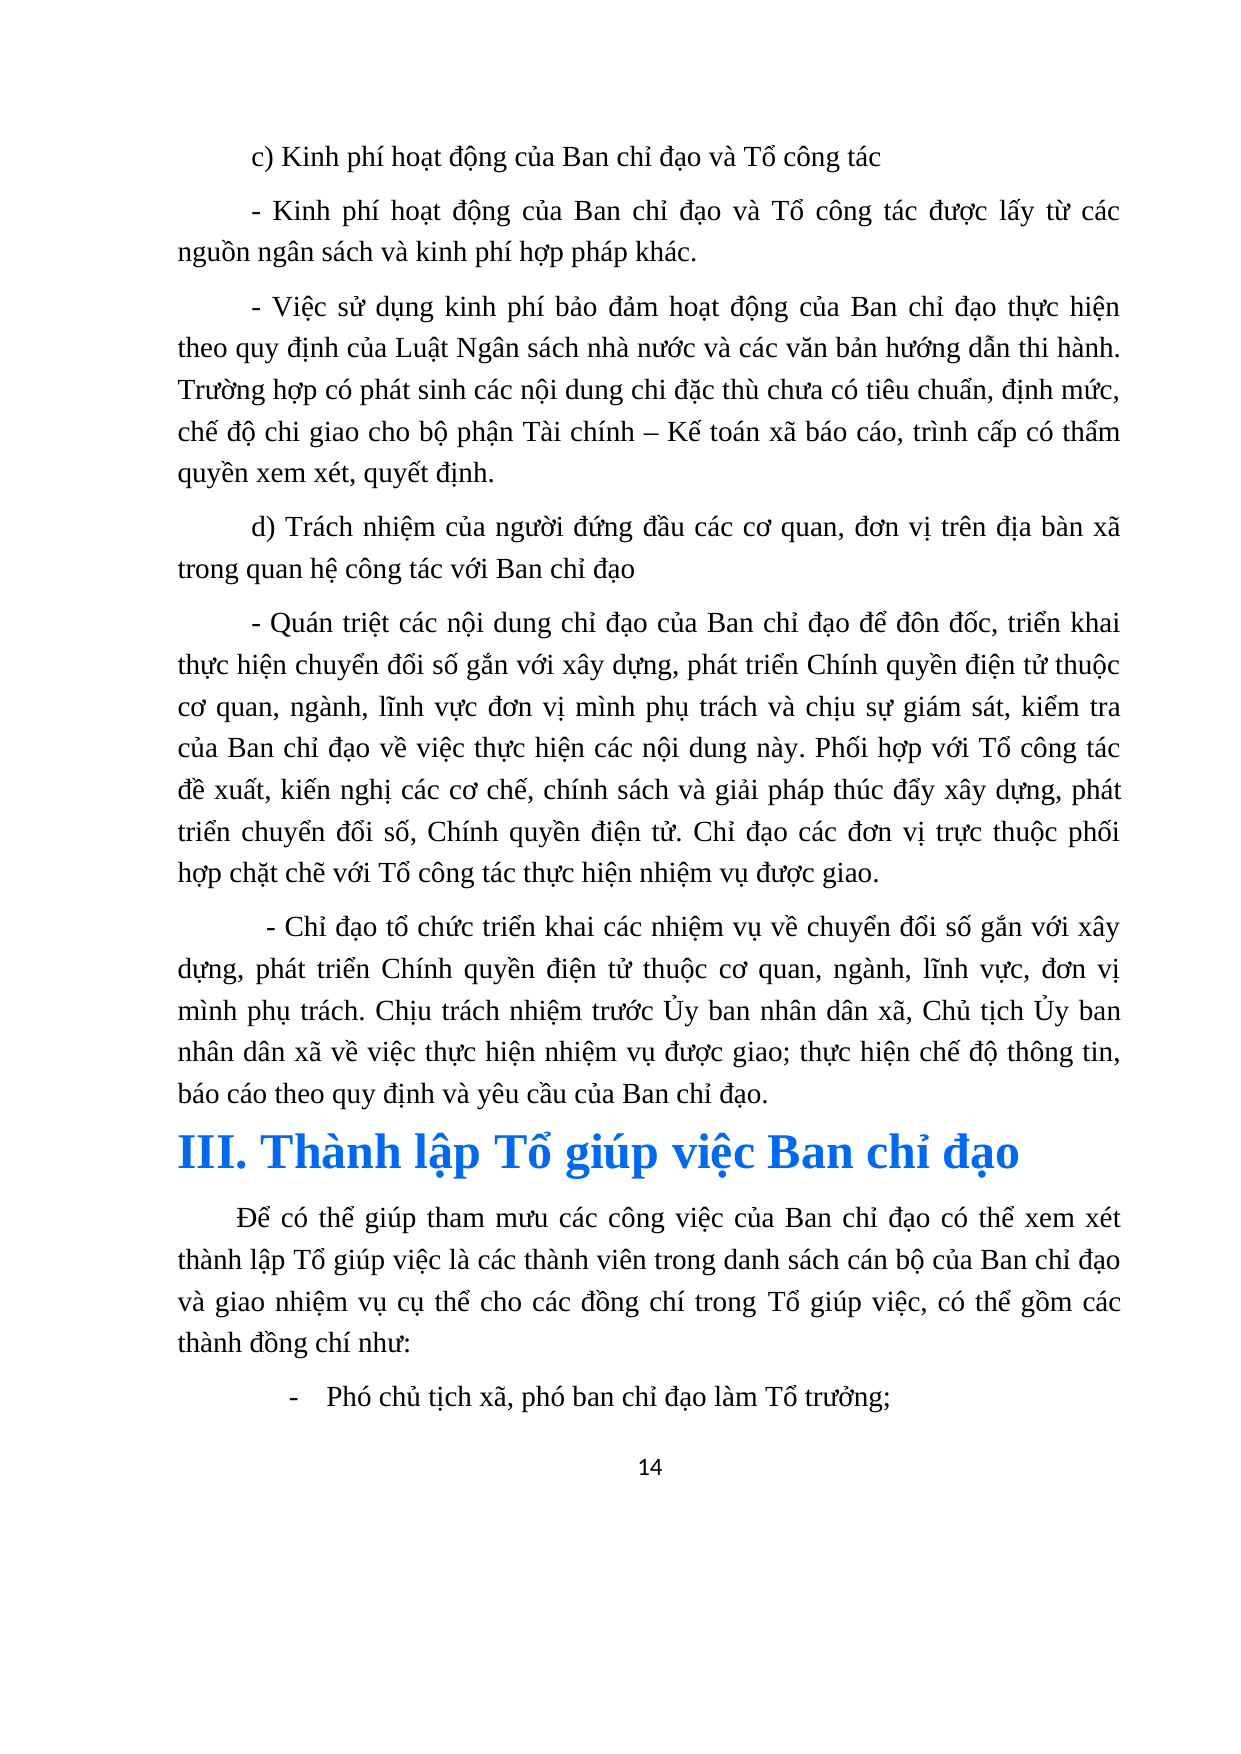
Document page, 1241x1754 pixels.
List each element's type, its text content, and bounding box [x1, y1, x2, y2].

text - Kinh phí hoạt động của Ban chỉ đạo và Tổ công tác được lấy từ các nguồn ngân sách và kinh phí hợp pháp khác. [177, 185, 1122, 268]
subtitle III. Thành lập Tổ giúp việc Ban chỉ đạo [177, 1122, 1122, 1180]
text - Quán triệt các nội dung chỉ đạo của Ban chỉ đạo để đôn đốc, triển khai thực hiện chuyển đổi số gắn với xây dựng, phát triển Chính quyền điện tử thuộc cơ quan, ngành, lĩnh vực đơn vị mình phụ trách và chịu sự giám sát, kiểm tra của Ban chỉ đạo về việc thực hiện các nội dung này. Phối hợp với Tổ công tác đề xuất, kiến nghị các cơ chế, chính sách và giải pháp thúc đẩy xây dựng, phát triển chuyển đổi số, Chính quyền điện tử. Chỉ đạo các đơn vị trực thuộc phối hợp chặt chẽ với Tổ công tác thực hiện nhiệm vụ được giao. [177, 597, 1122, 889]
text c) Kinh phí hoạt động của Ban chỉ đạo và Tổ công tác [177, 131, 1122, 172]
text - Việc sử dụng kinh phí bảo đảm hoạt động của Ban chỉ đạo thực hiện theo quy định của Luật Ngân sách nhà nước và các văn bản hướng dẫn thi hành. Trường hợp có phát sinh các nội dung chi đặc thù chưa có tiêu chuẩn, định mức, chế độ chi giao cho bộ phận Tài chính – Kế toán xã báo cáo, trình cấp có thẩm quyền xem xét, quyết định. [177, 281, 1122, 489]
text - Chỉ đạo tổ chức triển khai các nhiệm vụ về chuyển đổi số gắn với xây dựng, phát triển Chính quyền điện tử thuộc cơ quan, ngành, lĩnh vực, đơn vị mình phụ trách. Chịu trách nhiệm trước Ủy ban nhân dân xã, Chủ tịch Ủy ban nhân dân xã về việc thực hiện nhiệm vụ được giao; thực hiện chế độ thông tin, báo cáo theo quy định và yêu cầu của Ban chỉ đạo. [177, 901, 1122, 1110]
text Để có thể giúp tham mưu các công việc của Ban chỉ đạo có thể xem xét thành lập Tổ giúp việc là các thành viên trong danh sách cán bộ của Ban chỉ đạo và giao nhiệm vụ cụ thể cho các đồng chí trong Tổ giúp việc, có thể gồm các thành đồng chí như: [177, 1192, 1122, 1359]
list Phó chủ tịch xã, phó ban chỉ đạo làm Tổ trưởng; [288, 1371, 1122, 1413]
text d) Trách nhiệm của người đứng đầu các cơ quan, đơn vị trên địa bàn xã trong quan hệ công tác với Ban chỉ đạo [177, 501, 1122, 585]
